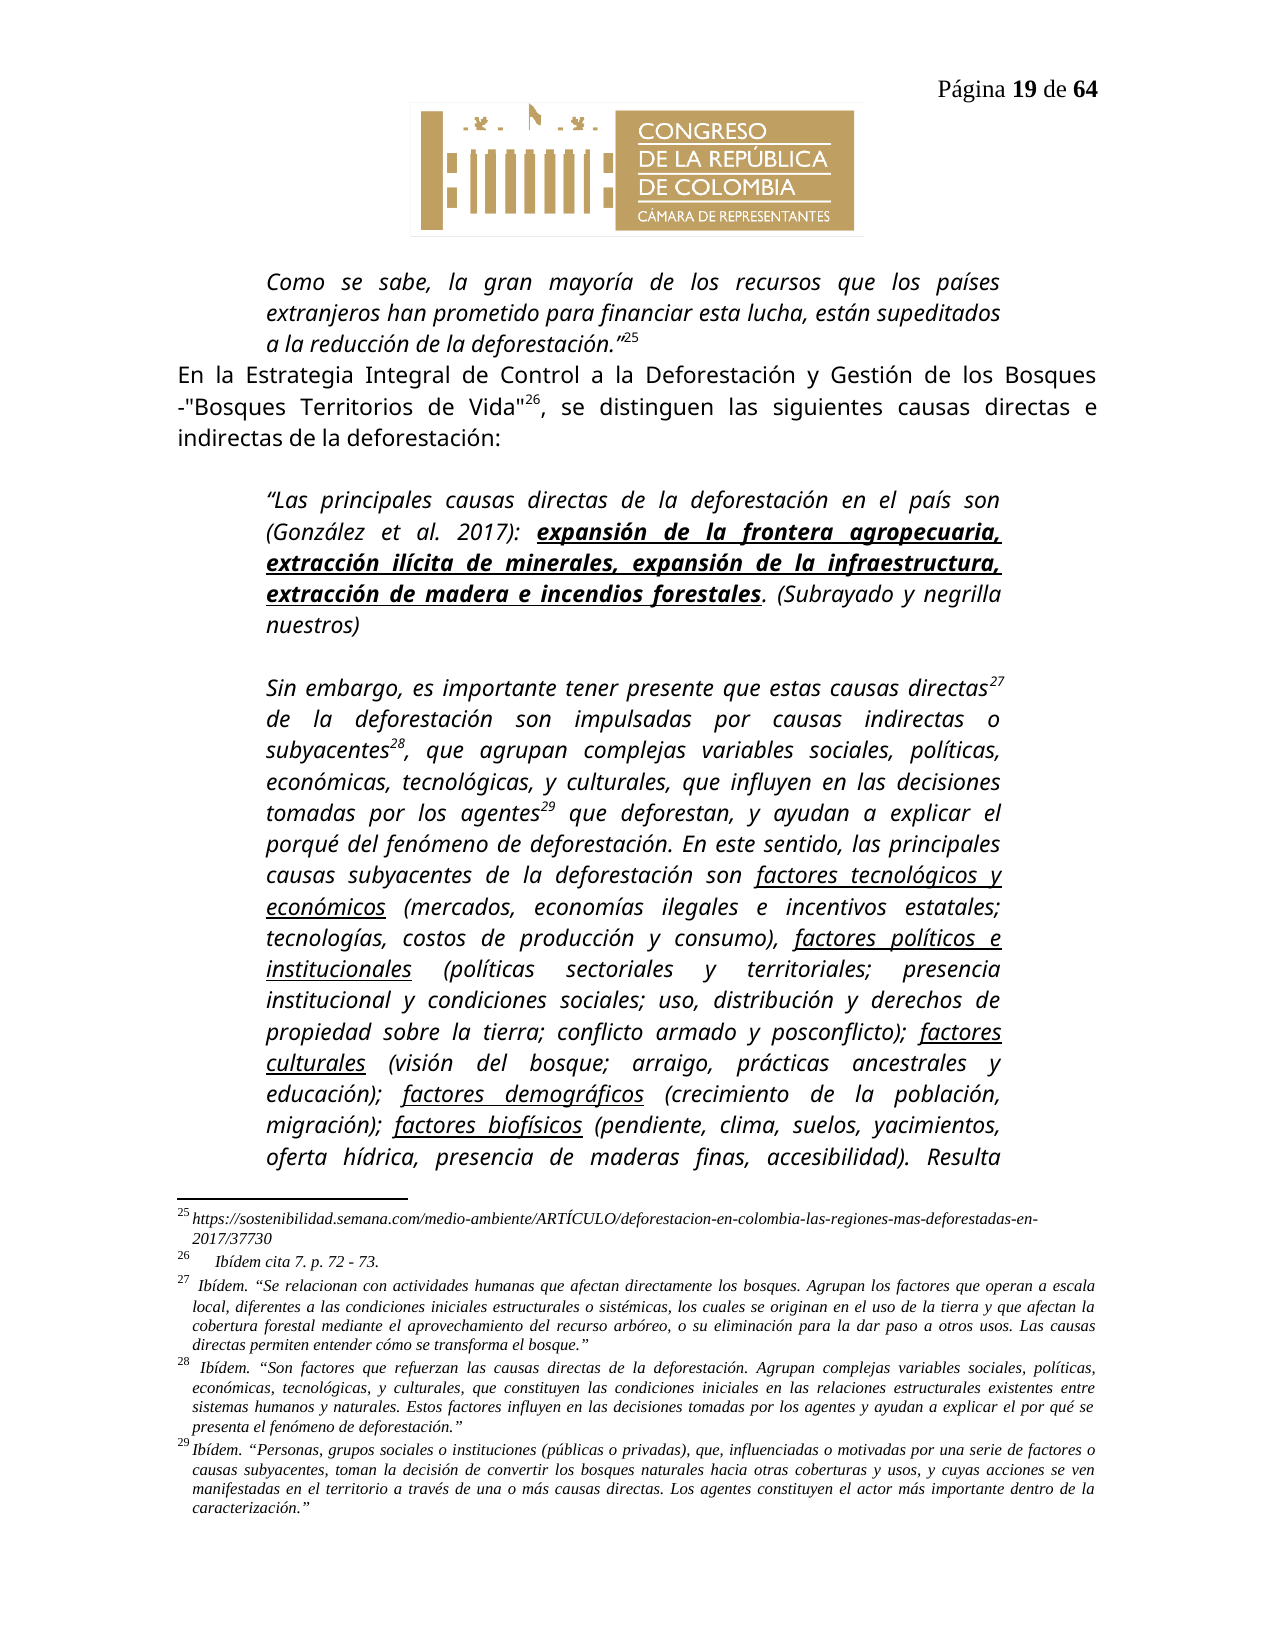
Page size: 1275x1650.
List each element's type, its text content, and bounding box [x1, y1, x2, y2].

text “Las principales causas directas de la deforestación en el país son (González et al. 2017): expansión de la frontera agropecuaria, extracción ilícita de minerales, expansión de la infraestructura, extracción de madera e incendios forestales. (Subrayado y negrilla nuestros) [266, 484, 1004, 641]
text En la Estrategia Integral de Control a la Deforestación y Gestión de los Bosques -"Bosques Territorios de Vida", se distinguen las siguientes causas directas e indirectas de la deforestación: [177, 359, 1098, 453]
picture [410, 102, 865, 237]
